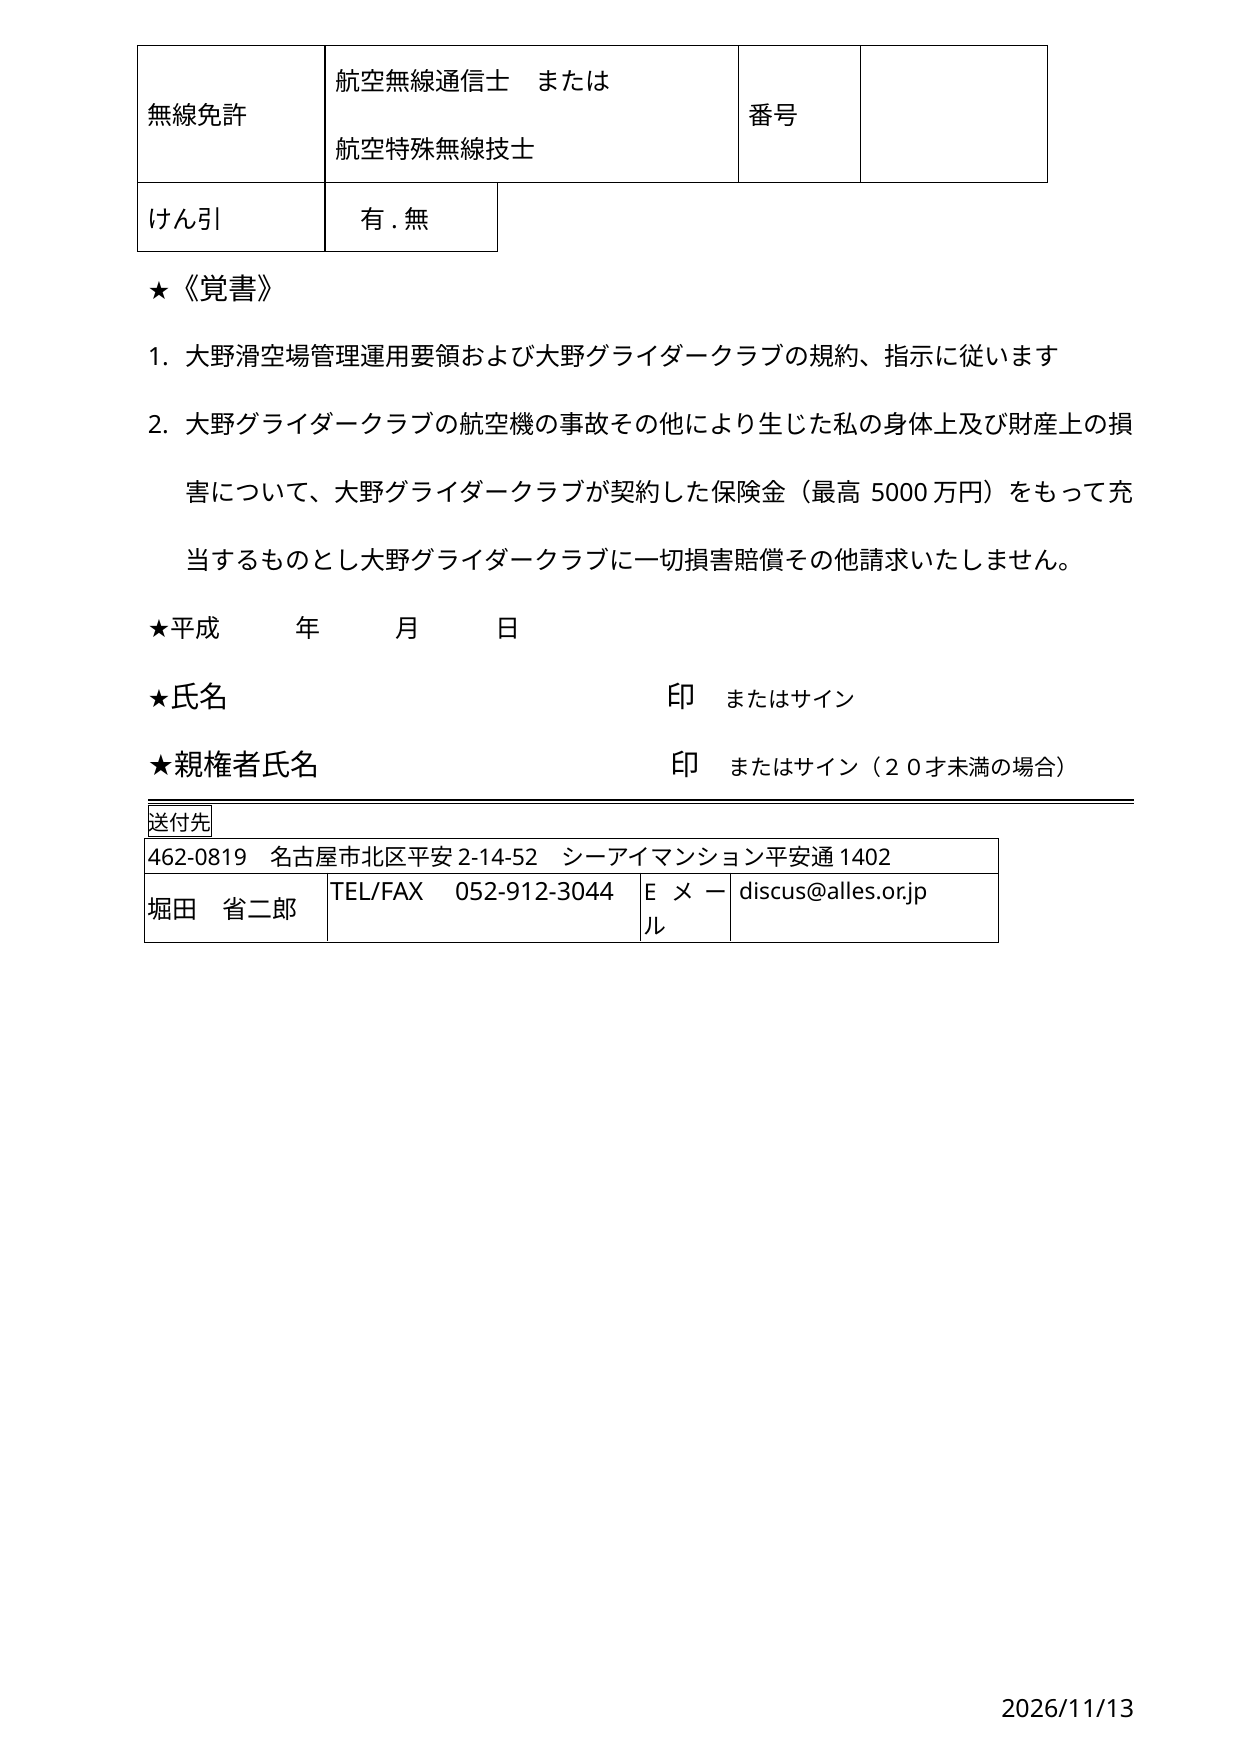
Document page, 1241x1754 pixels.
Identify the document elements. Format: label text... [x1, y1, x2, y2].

text ★氏名 印 またはサイン [148, 661, 1134, 729]
table_cell 無線免許 [138, 46, 324, 182]
text ★平成 年 月 日 [148, 593, 1134, 661]
table_cell けん引 [138, 183, 324, 251]
table_cell discus@alles.or.jp [731, 874, 998, 941]
list 大野グライダークラブの航空機の事故その他により生じた私の身体上及び財産上の損害について、大野グライダークラブが契約した保険金（最高5000万円）をもって充当するものとし大野グライダークラブに一切損害賠償その他請求いたしません。 [148, 388, 1134, 593]
table_cell 有 . 無 [326, 183, 497, 251]
table_cell 航空無線通信士 または 航空特殊無線技士 [326, 46, 738, 182]
table_header 462-0819 名古屋市北区平安2-14-52 シーアイマンション平安通1402 [145, 839, 998, 873]
table_cell 堀田 省二郎 [145, 874, 327, 941]
table_cell 番号 [739, 46, 860, 182]
table_cell Eメール [641, 874, 730, 941]
list 大野滑空場管理運用要領および大野グライダークラブの規約、指示に従います [148, 320, 1134, 388]
text 送付先 [148, 804, 1134, 838]
text ★親権者氏名 印 またはサイン（２０才未満の場合） [148, 729, 1134, 799]
table_cell [861, 46, 1047, 182]
table_cell TEL/FAX 052-912-3044 [328, 874, 640, 941]
text ★《覚書》 [148, 252, 1134, 320]
